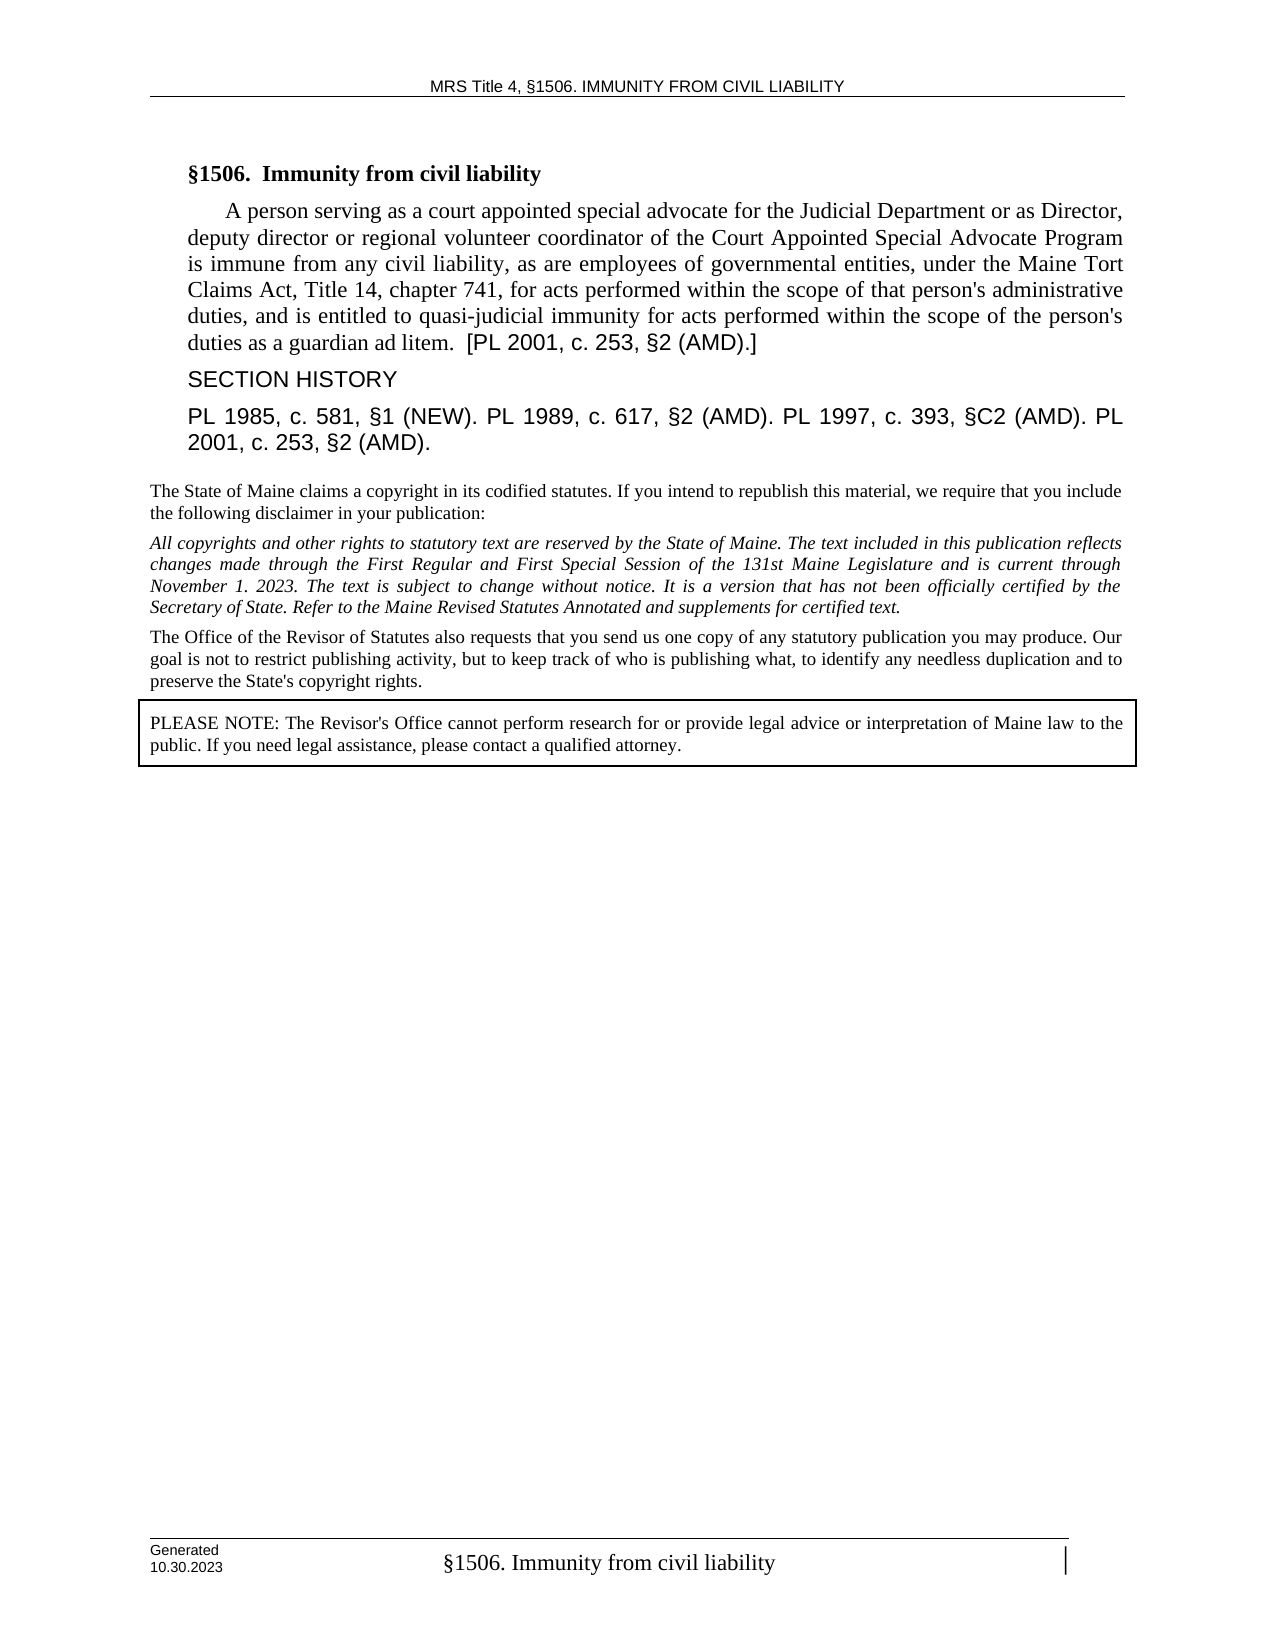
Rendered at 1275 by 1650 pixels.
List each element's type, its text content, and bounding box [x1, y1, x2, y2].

text The State of Maine claims a copyright in its codified statutes. If you intend to republish this material, we require that you include the following disclaimer in your publication: [150, 480, 1125, 523]
text The Office of the Revisor of Statutes also requests that you send us one copy of any statutory publication you may produce. Our goal is not to restrict publishing activity, but to keep track of who is publishing what, to identify any needless duplication and to preserve the State's copyright rights. [150, 626, 1125, 691]
text A person serving as a court appointed special advocate for the Judicial Department or as Director, deputy director or regional volunteer coordinator of the Court Appointed Special Advocate Program is immune from any civil liability, as are employees of governmental entities, under the Maine Tort Claims Act, Title 14, chapter 741, for acts performed within the scope of that person's administrative duties, and is entitled to quasi-judicial immunity for acts performed within the scope of the person's duties as a guardian ad litem. [PL 2001, c. 253, §2 (AMD).] [187, 197, 1125, 355]
text All copyrights and other rights to statutory text are reserved by the State of Maine. The text included in this publication reflects changes made through the First Regular and First Special Session of the 131st Maine Legislature and is current through November 1. 2023 . The text is subject to change without notice. It is a version that has not been officially certified by the Secretary of State. Refer to the Maine Revised Statutes Annotated and supplements for certified text. [150, 532, 1125, 618]
text PL 1985, c. 581, §1 (NEW). PL 1989, c. 617, §2 (AMD). PL 1997, c. 393, §C2 (AMD). PL 2001, c. 253, §2 (AMD). [187, 403, 1125, 455]
text §1506. Immunity from civil liability [187, 160, 1125, 187]
text SECTION HISTORY [187, 366, 1125, 392]
text PLEASE NOTE: The Revisor's Office cannot perform research for or provide legal advice or interpretation of Maine law to the public. If you need legal assistance, please contact a qualified attorney. [140, 701, 1135, 765]
